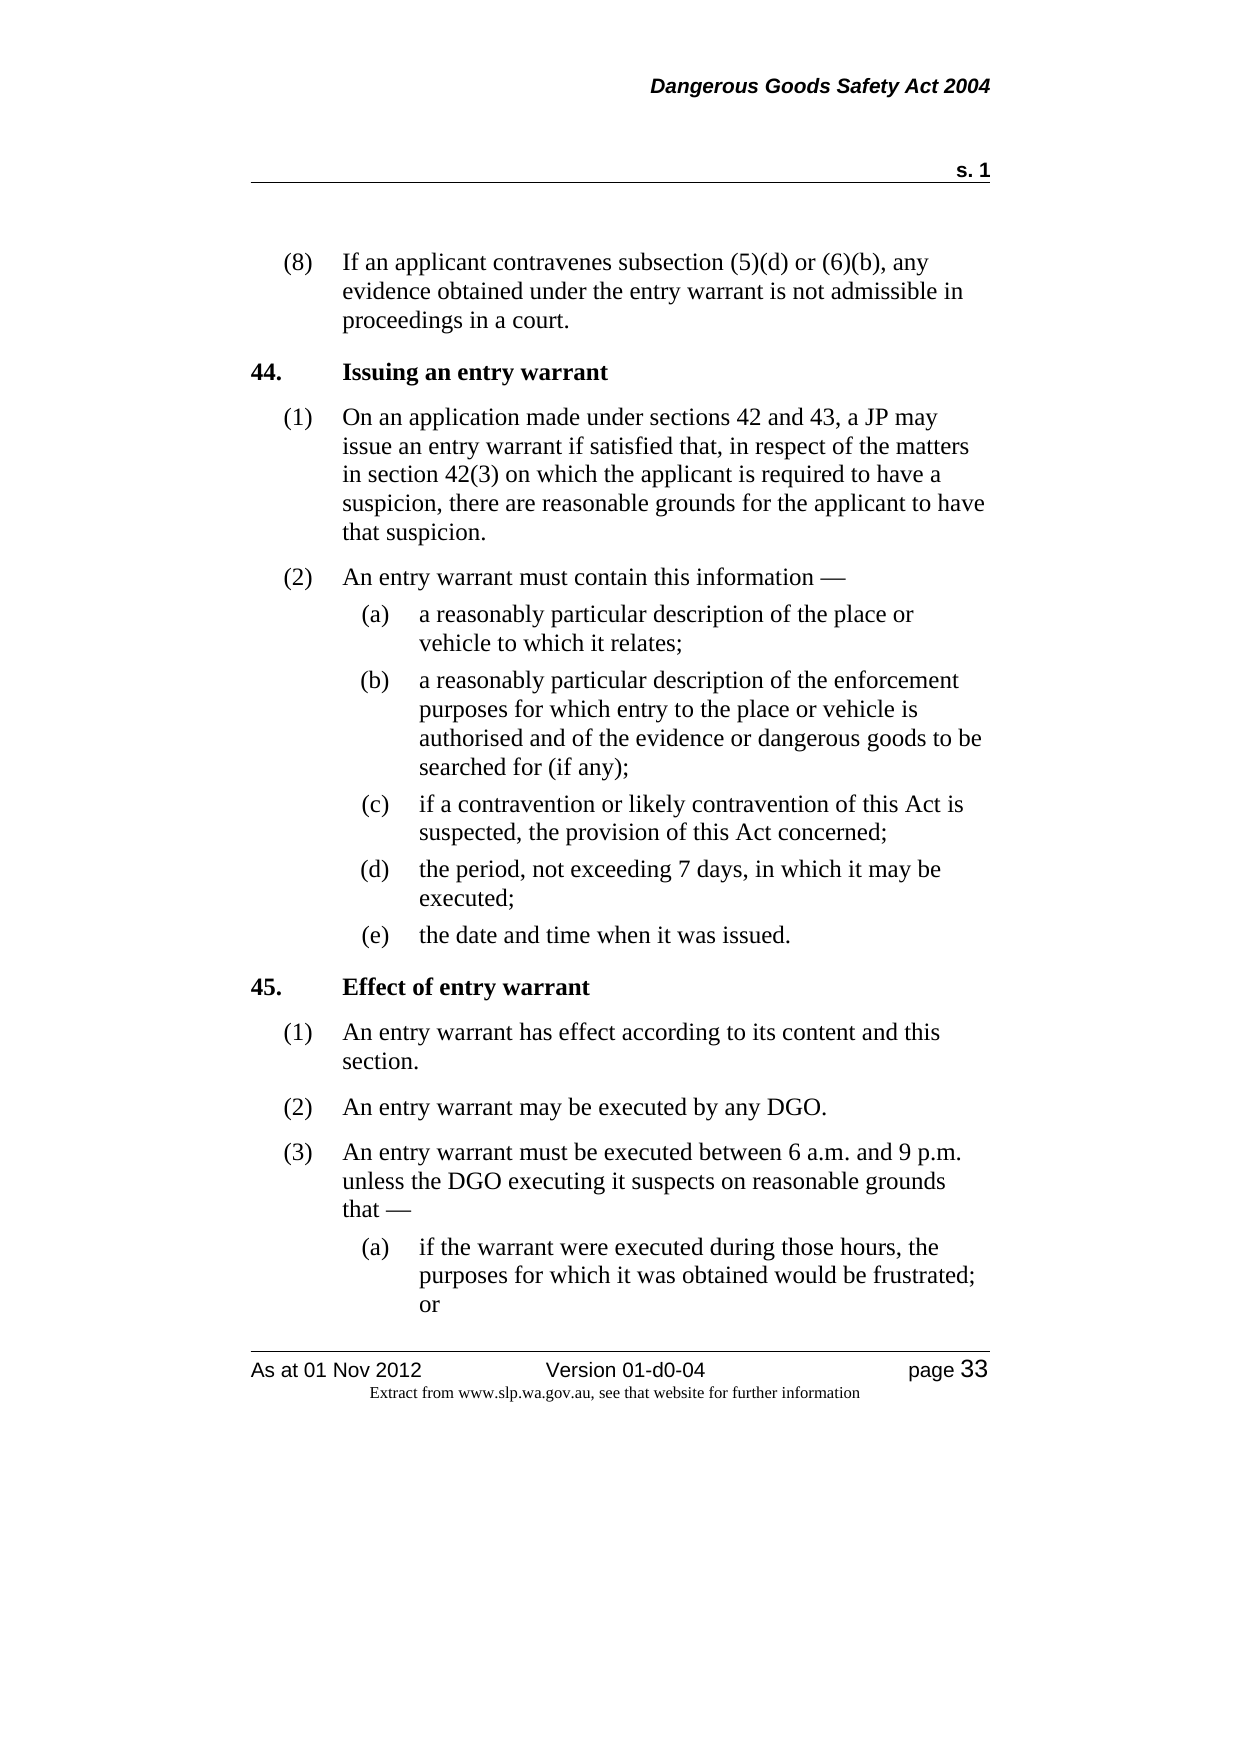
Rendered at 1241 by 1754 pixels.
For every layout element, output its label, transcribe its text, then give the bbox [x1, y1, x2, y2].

subtitle 45. Effect of entry warrant [251, 972, 990, 1001]
text (3) An entry warrant must be executed between 6 a.m. and 9 p.m. unless the DGO executing it suspects on reasonable grounds that — [251, 1137, 990, 1223]
text (8) If an applicant contravenes subsection (5)(d) or (6)(b), any evidence obtained under the entry warrant is not admissible in proceedings in a court. [251, 247, 990, 334]
text (1) On an application made under sections 42 and 43, a JP may issue an entry warrant if satisfied that, in respect of the matters in section 42(3) on which the applicant is required to have a suspicion, there are reasonable grounds for the applicant to have that suspicion. [251, 402, 990, 546]
text (a) if the warrant were executed during those hours, the purposes for which it was obtained would be frustrated; or [251, 1232, 990, 1318]
text (c) if a contravention or likely contravention of this Act is suspected, the provision of this Act concerned; [251, 789, 990, 846]
text (a) a reasonably particular description of the place or vehicle to which it relates; [251, 599, 990, 657]
text (2) An entry warrant may be executed by any DGO. [251, 1092, 990, 1120]
text (e) the date and time when it was issued. [251, 920, 990, 949]
text (d) the period, not exceeding 7 days, in which it may be executed; [251, 854, 990, 912]
text (b) a reasonably particular description of the enforcement purposes for which entry to the place or vehicle is authorised and of the evidence or dangerous goods to be searched for (if any); [251, 665, 990, 780]
text (1) An entry warrant has effect according to its content and this section. [251, 1017, 990, 1075]
subtitle 44. Issuing an entry warrant [251, 357, 990, 385]
text (2) An entry warrant must contain this information — [251, 562, 990, 591]
